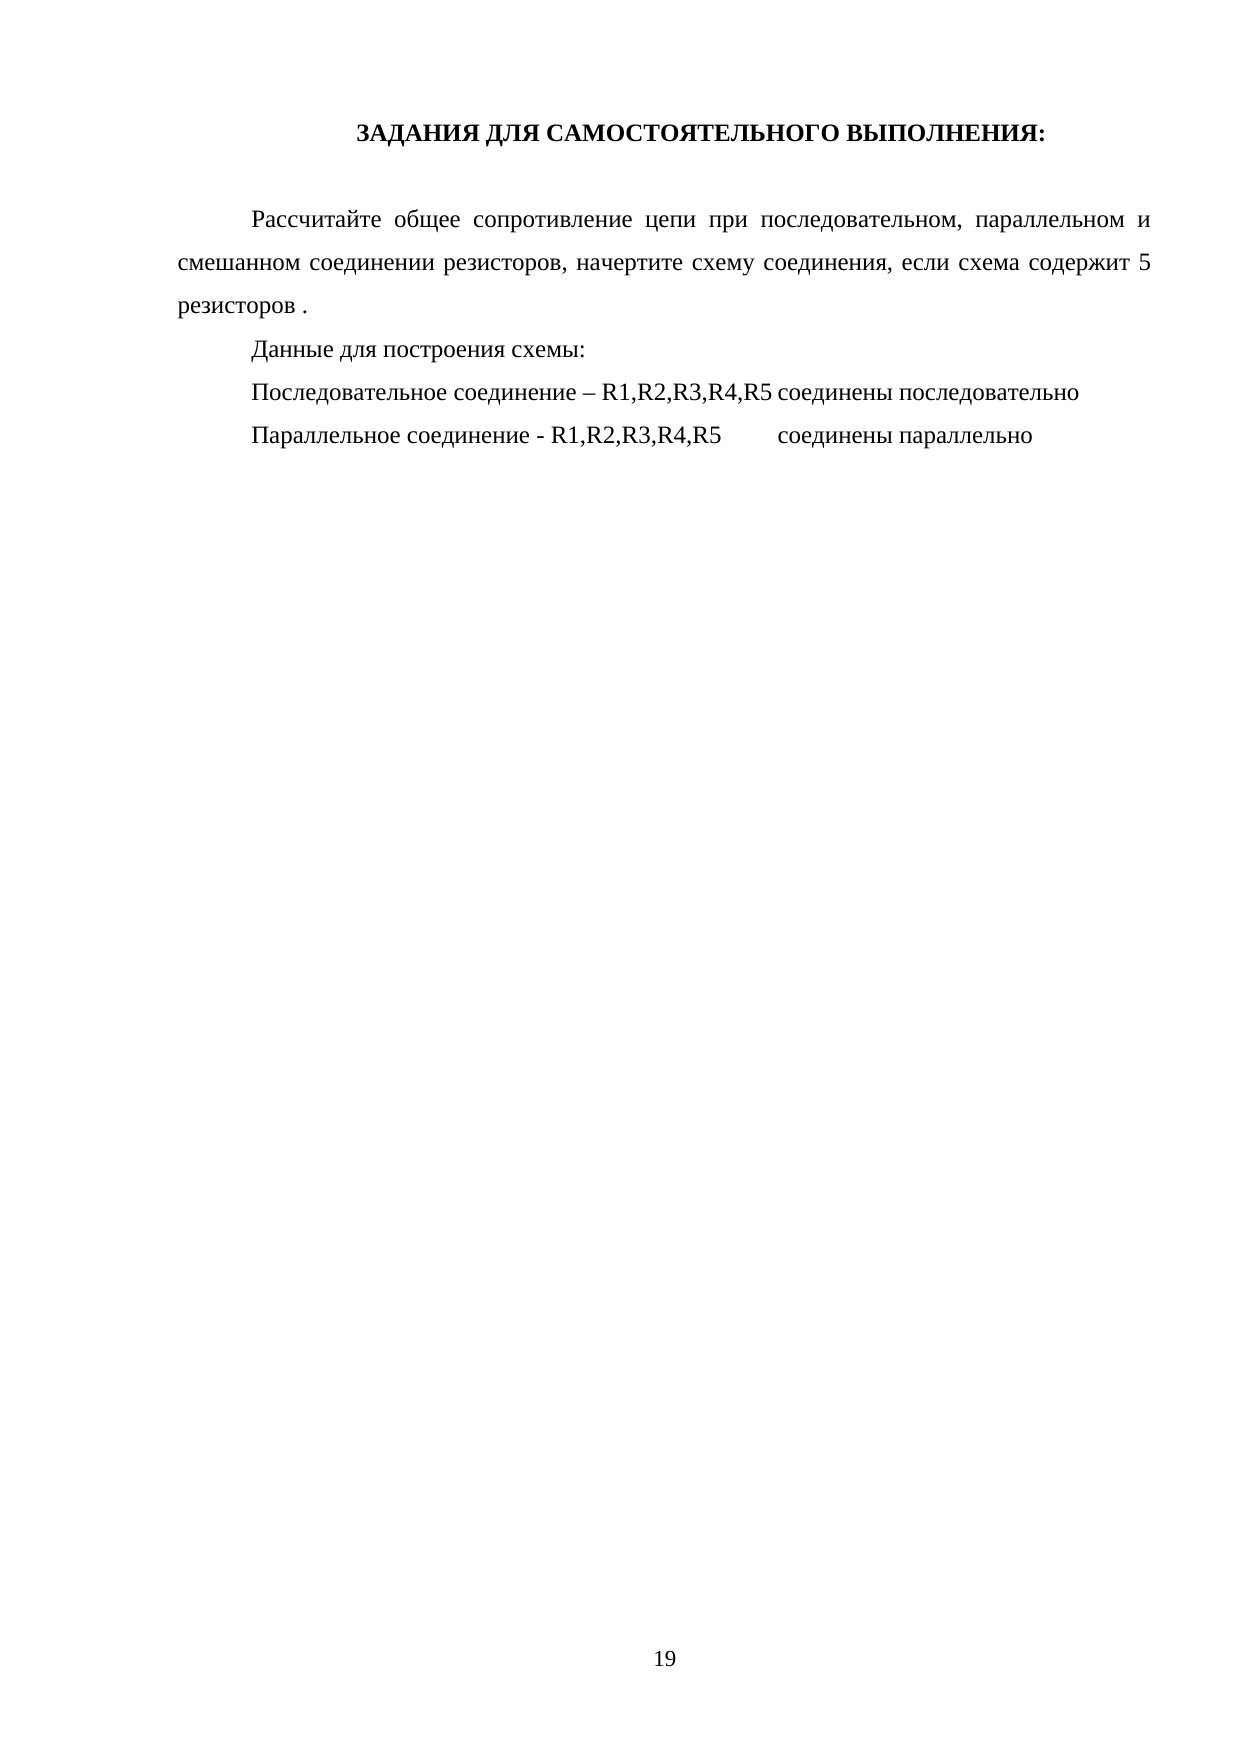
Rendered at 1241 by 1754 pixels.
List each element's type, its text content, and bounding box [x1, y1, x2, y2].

text Рассчитайте общее сопротивление цепи при последовательном, параллельном и смешанном соединении резисторов, начертите схему соединения, если схема содержит 5 резисторов . [177, 204, 1152, 319]
text Параллельное соединение - R1,R2,R3,R4,R5 соединены параллельно [177, 420, 1152, 449]
text Последовательное соединение – R1,R2,R3,R4,R5 соединены последовательно [177, 377, 1152, 406]
text ЗАДАНИЯ ДЛЯ САМОСТОЯТЕЛЬНОГО ВЫПОЛНЕНИЯ: [177, 118, 1152, 147]
text Данные для построения схемы: [177, 334, 1152, 362]
